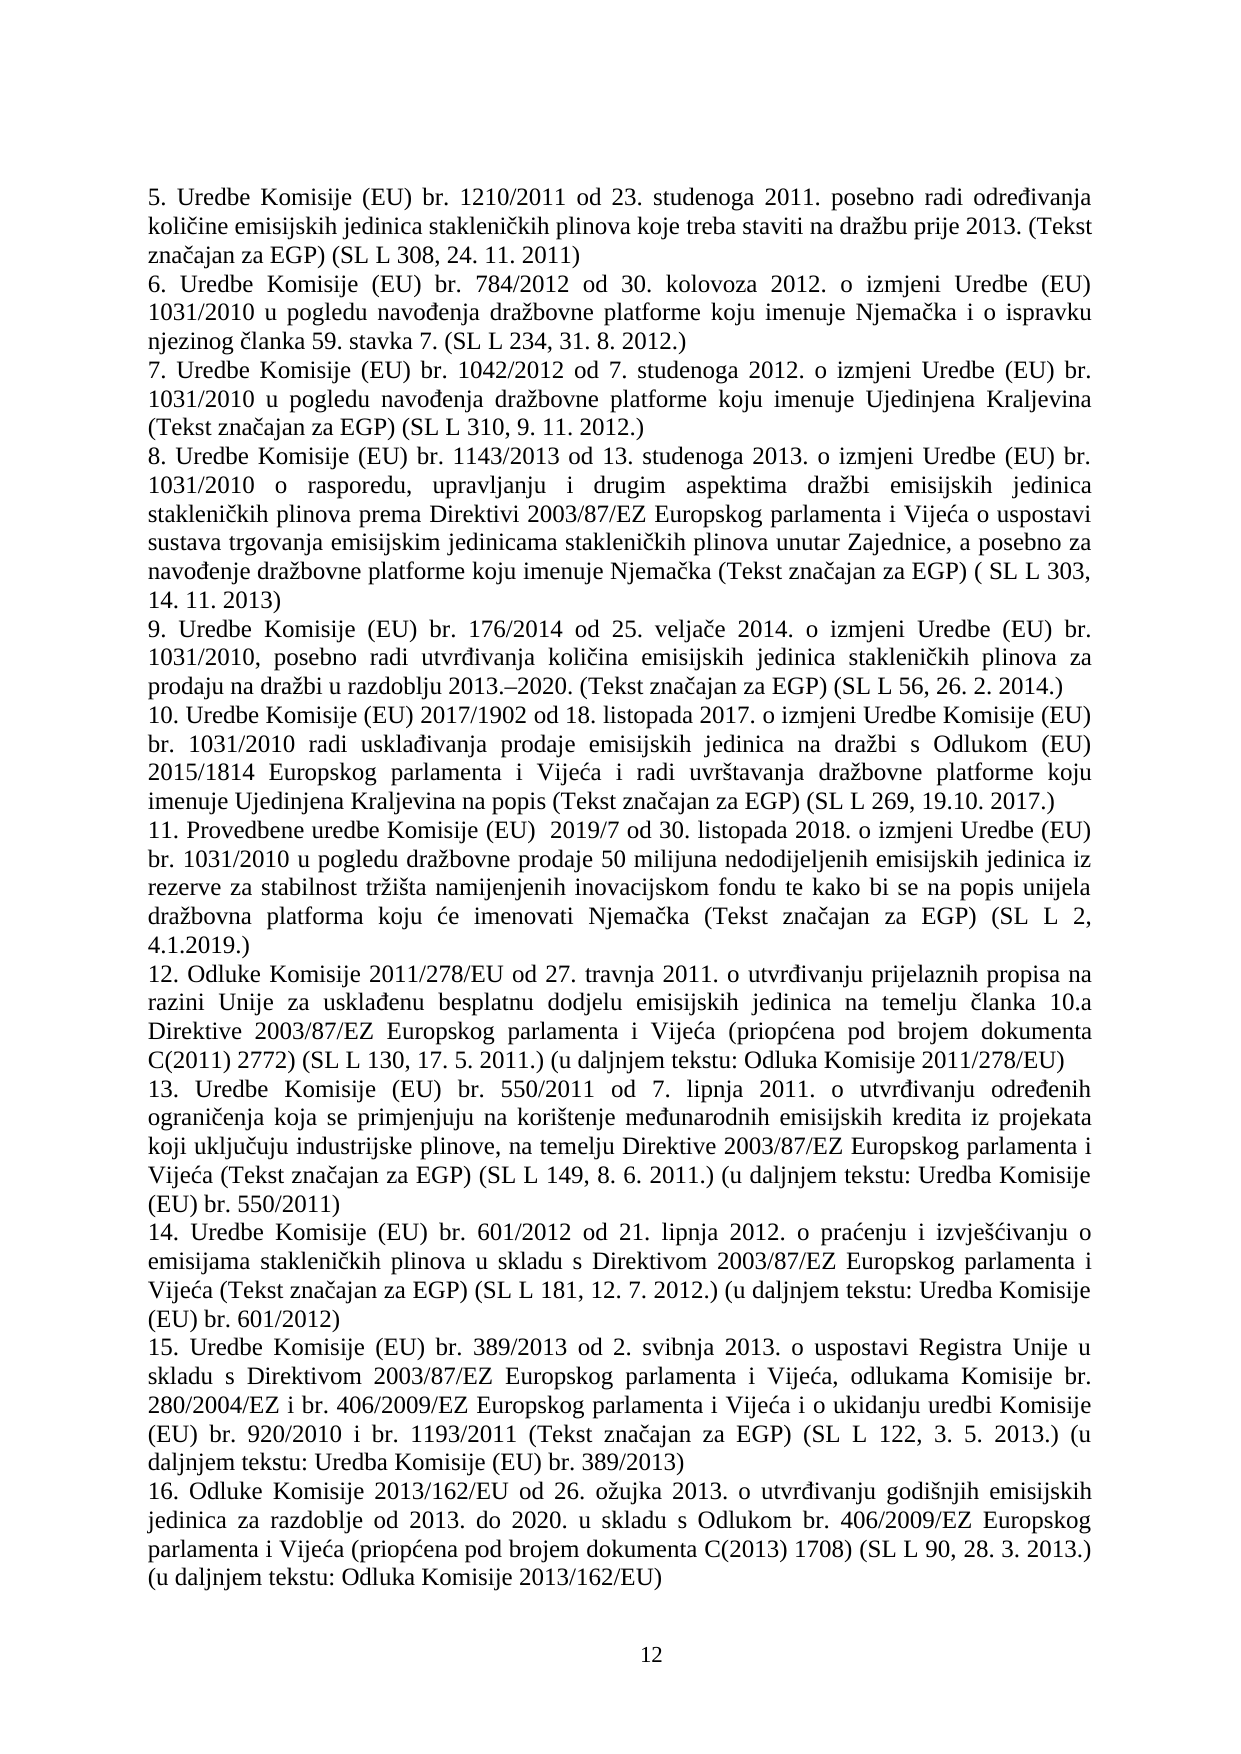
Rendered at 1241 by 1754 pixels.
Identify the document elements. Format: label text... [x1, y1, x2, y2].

list 9. Uredbe Komisije (EU) br. 176/2014 оd 25. veljače 2014. o izmjeni Uredbe (EU) br. 1031/2010, posebno radi utvrđivanja količina emisijskih jedinica stakleničkih plinova za prodaju na dražbi u razdoblju 2013.–2020. (Tekst značajan za EGP) (SL L 56, 26. 2. 2014.) [148, 614, 1093, 700]
list 13. Uredbe Komisije (EU) br. 550/2011 od 7. lipnja 2011. o utvrđivanju određenih ograničenja koja se primjenjuju na korištenje međunarodnih emisijskih kredita iz projekata koji uključuju industrijske plinove, na temelju Direktive 2003/87/EZ Europskog parlamenta i Vijeća (Tekst značajan za EGP) (SL L 149, 8. 6. 2011.) (u daljnjem tekstu: Uredba Komisije (EU) br. 550/2011) [148, 1074, 1093, 1217]
list 10. Uredbe Komisije (EU) 2017/1902 оd 18. listopada 2017. o izmjeni Uredbe Komisije (EU) br. 1031/2010 radi usklađivanja prodaje emisijskih jedinica na dražbi s Odlukom (EU) 2015/1814 Europskog parlamenta i Vijeća i radi uvrštavanja dražbovne platforme koju imenuje Ujedinjena Kraljevina na popis (Tekst značajan za EGP) (SL L 269, 19.10. 2017.) [148, 700, 1093, 815]
list 8. Uredbe Komisije (EU) br. 1143/2013 оd 13. studenoga 2013. o izmjeni Uredbe (EU) br. 1031/2010 o rasporedu, upravljanju i drugim aspektima dražbi emisijskih jedinica stakleničkih plinova prema Direktivi 2003/87/EZ Europskog parlamenta i Vijeća o uspostavi sustava trgovanja emisijskim jedinicama stakleničkih plinova unutar Zajednice, a posebno za navođenje dražbovne platforme koju imenuje Njemačka (Tekst značajan za EGP) ( SL L 303, 14. 11. 2013) [148, 441, 1093, 614]
list 6. Uredbe Komisije (EU) br. 784/2012 od 30. kolovoza 2012. o izmjeni Uredbe (EU) 1031/2010 u pogledu navođenja dražbovne platforme koju imenuje Njemačka i o ispravku njezinog članka 59. stavka 7. (SL L 234, 31. 8. 2012.) [148, 269, 1093, 355]
list 15. Uredbe Komisije (EU) br. 389/2013 od 2. svibnja 2013. o uspostavi Registra Unije u skladu s Direktivom 2003/87/EZ Europskog parlamenta i Vijeća, odlukama Komisije br. 280/2004/EZ i br. 406/2009/EZ Europskog parlamenta i Vijeća i o ukidanju uredbi Komisije (EU) br. 920/2010 i br. 1193/2011 (Tekst značajan za EGP) (SL L 122, 3. 5. 2013.) (u daljnjem tekstu: Uredba Komisije (EU) br. 389/2013) [148, 1332, 1093, 1476]
list 7. Uredbe Komisije (EU) br. 1042/2012 od 7. studenoga 2012. o izmjeni Uredbe (EU) br. 1031/2010 u pogledu navođenja dražbovne platforme koju imenuje Ujedinjena Kraljevina (Tekst značajan za EGP) (SL L 310, 9. 11. 2012.) [148, 355, 1093, 441]
list 5. Uredbe Komisije (EU) br. 1210/2011 od 23. studenoga 2011. posebno radi određivanja količine emisijskih jedinica stakleničkih plinova koje treba staviti na dražbu prije 2013. (Tekst značajan za EGP) (SL L 308, 24. 11. 2011) [148, 182, 1093, 269]
list 16. Odluke Komisije 2013/162/EU od 26. ožujka 2013. o utvrđivanju godišnjih emisijskih jedinica za razdoblje od 2013. do 2020. u skladu s Odlukom br. 406/2009/EZ Europskog parlamenta i Vijeća (priopćena pod brojem dokumenta C(2013) 1708) (SL L 90, 28. 3. 2013.) (u daljnjem tekstu: Odluka Komisije 2013/162/EU) [148, 1476, 1093, 1591]
list 14. Uredbe Komisije (EU) br. 601/2012 od 21. lipnja 2012. o praćenju i izvješćivanju o emisijama stakleničkih plinova u skladu s Direktivom 2003/87/EZ Europskog parlamenta i Vijeća (Tekst značajan za EGP) (SL L 181, 12. 7. 2012.) (u daljnjem tekstu: Uredba Komisije (EU) br. 601/2012) [148, 1217, 1093, 1332]
list 12. Odluke Komisije 2011/278/EU od 27. travnja 2011. o utvrđivanju prijelaznih propisa na razini Unije za usklađenu besplatnu dodjelu emisijskih jedinica na temelju članka 10.a Direktive 2003/87/EZ Europskog parlamenta i Vijeća (priopćena pod brojem dokumenta C(2011) 2772) (SL L 130, 17. 5. 2011.) (u daljnjem tekstu: Odluka Komisije 2011/278/EU) [148, 959, 1093, 1074]
list 11. Provedbene uredbe Komisije (EU) 2019/7 od 30. listopada 2018. o izmjeni Uredbe (EU) br. 1031/2010 u pogledu dražbovne prodaje 50 milijuna nedodijeljenih emisijskih jedinica iz rezerve za stabilnost tržišta namijenjenih inovacijskom fondu te kako bi se na popis unijela dražbovna platforma koju će imenovati Njemačka (Tekst značajan za EGP) (SL L 2, 4.1.2019.) [148, 815, 1093, 959]
